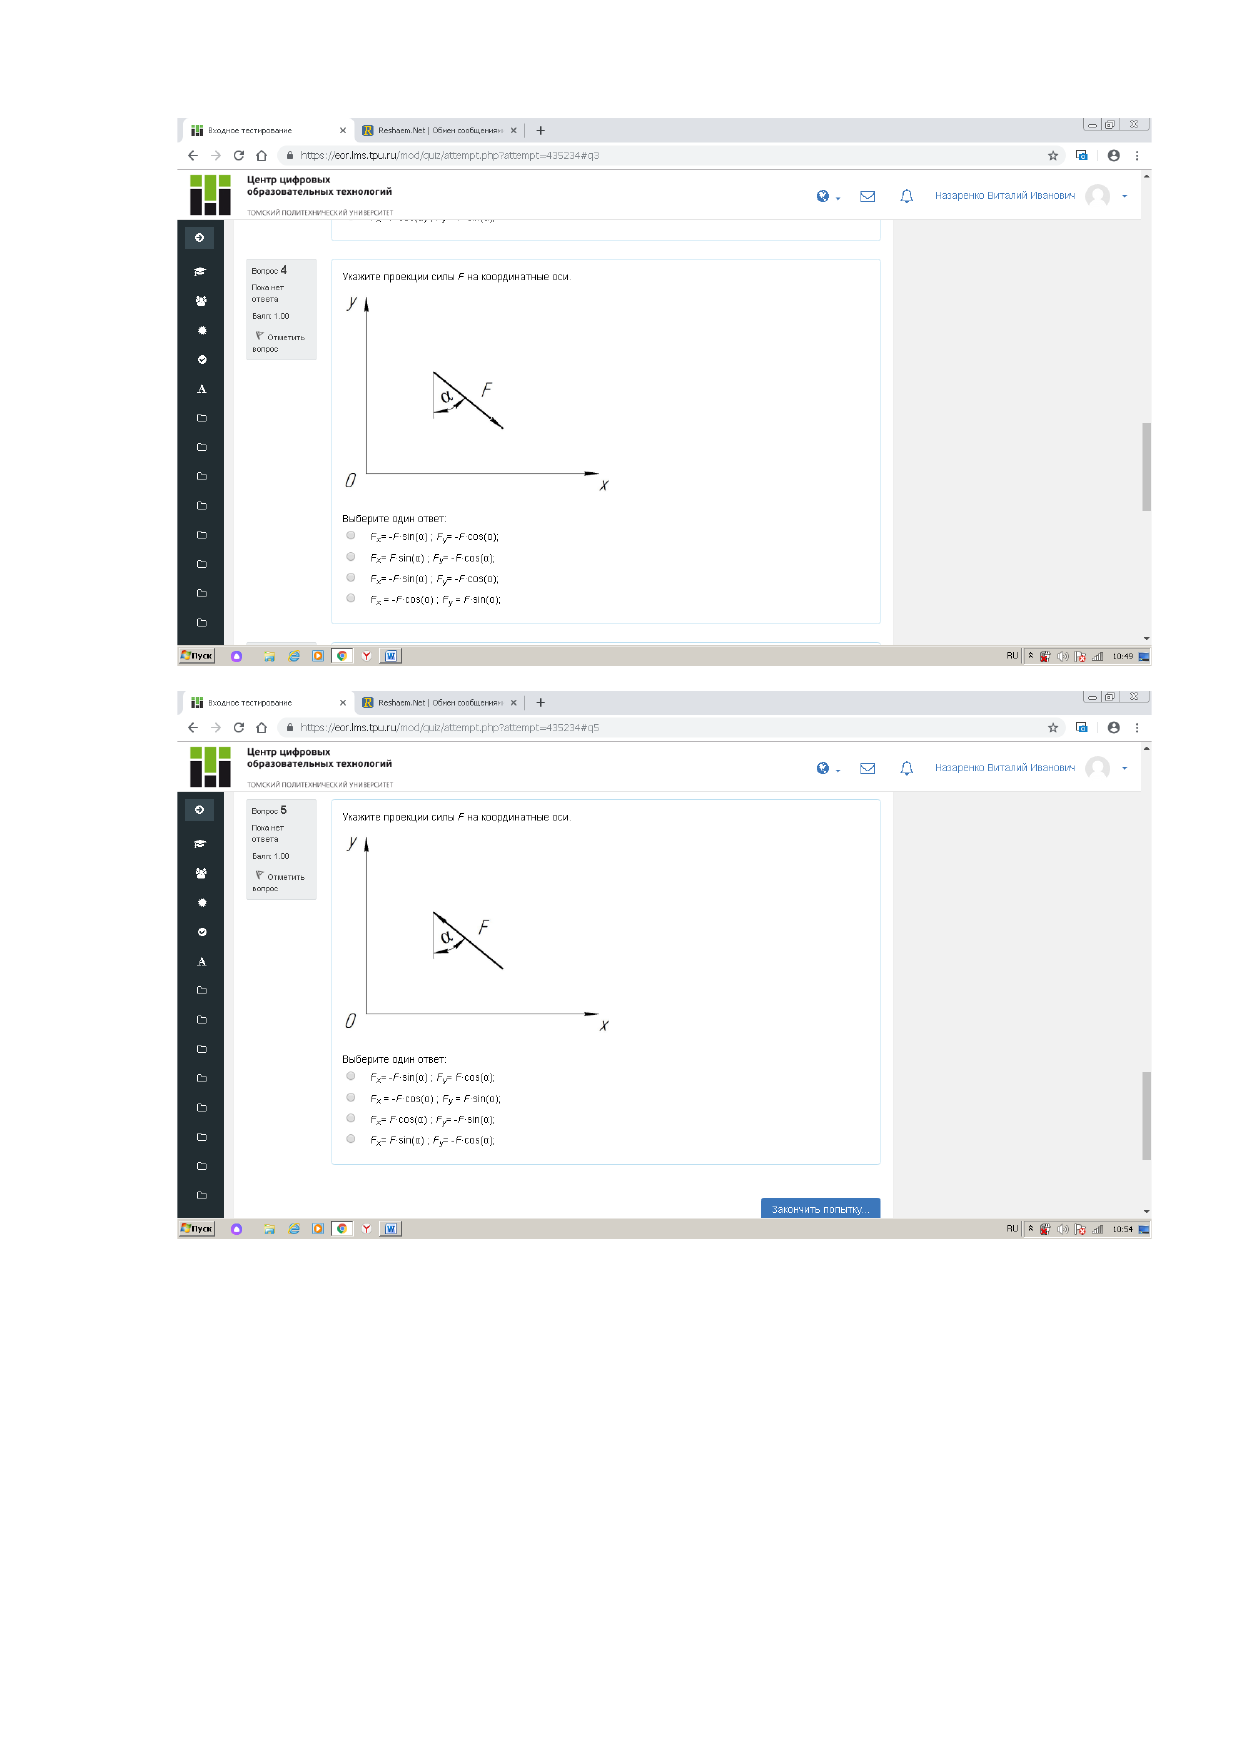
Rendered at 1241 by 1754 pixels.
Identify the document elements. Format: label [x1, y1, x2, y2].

picture [177, 691, 1152, 1239]
picture [177, 118, 1152, 666]
